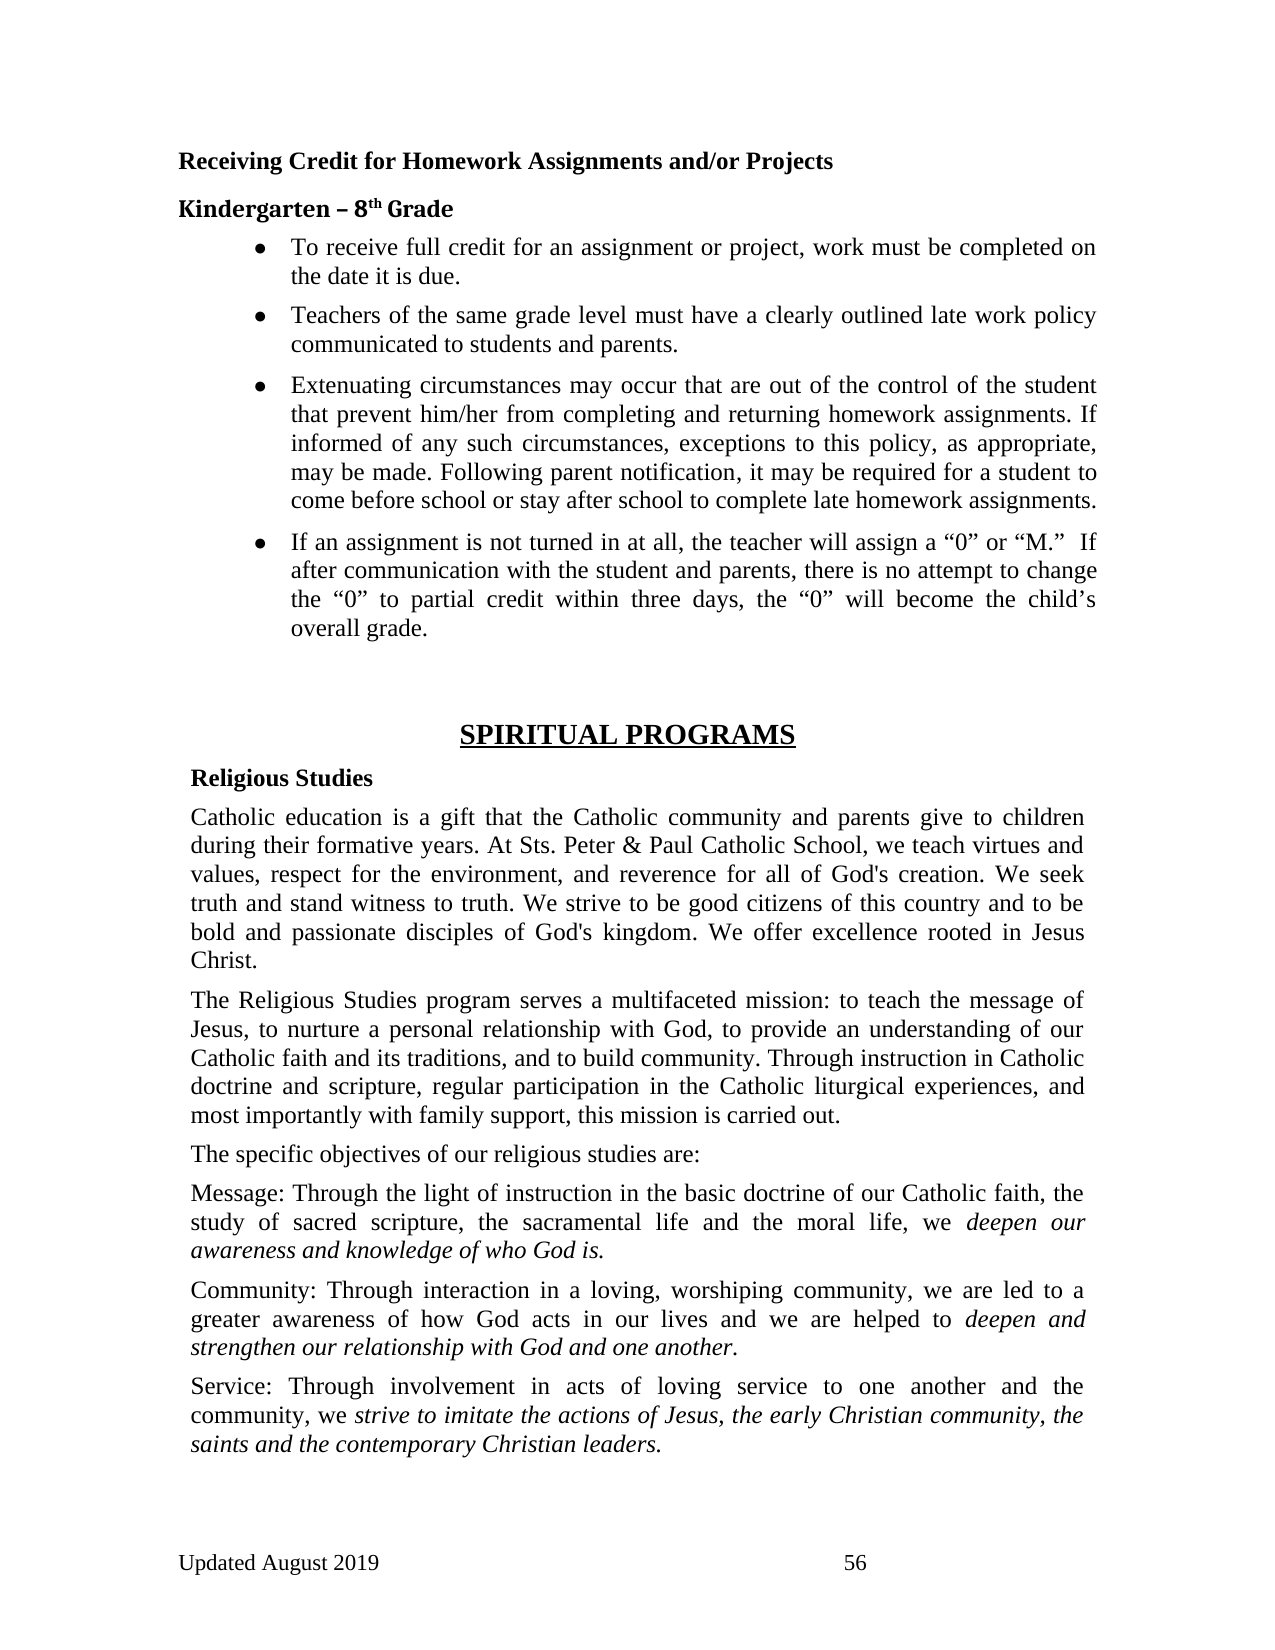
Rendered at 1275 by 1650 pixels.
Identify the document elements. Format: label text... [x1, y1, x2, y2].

list Extenuating circumstances may occur that are out of the control of the student that prevent him/her from completing and returning homework assignments. If informed of any such circumstances, exceptions to this policy, as appropriate, may be made. Following parent notification, it may be required for a student to come before school or stay after school to complete late homework assignments. [253, 370, 1098, 514]
text The specific objectives of our religious studies are: [190, 1139, 1098, 1168]
text Community: Through interaction in a loving, worshiping community, we are led to a greater awareness of how God acts in our lives and we are helped to deepen and strengthen our relationship with God and one another. [190, 1275, 1086, 1361]
subtitle Kindergarten – 8th Grade [178, 195, 1098, 224]
list Teachers of the same grade level must have a clearly outlined late work policy communicated to students and parents. [253, 300, 1098, 358]
list If an assignment is not turned in at all, the teacher will assign a “0” or “M.” If after communication with the student and parents, there is no attempt to change the “0” to partial credit within three days, the “0” will become the child’s overall grade. [253, 527, 1098, 642]
subtitle SPIRITUAL PROGRAMS [178, 717, 1077, 751]
list To receive full credit for an assignment or project, work must be completed on the date it is due. [253, 232, 1098, 290]
text Message: Through the light of instruction in the basic doctrine of our Catholic faith, the study of sacred scripture, the sacramental life and the moral life, we deepen our awareness and knowledge of who God is. [190, 1178, 1086, 1264]
text Service: Through involvement in acts of loving service to one another and the community, we strive to imitate the actions of Jesus, the early Christian community, the saints and the contemporary Christian leaders. [190, 1371, 1085, 1458]
subtitle Receiving Credit for Homework Assignments and/or Projects [178, 146, 1098, 174]
text Catholic education is a gift that the Catholic community and parents give to children during their formative years. At Sts. Peter & Paul Catholic School, we teach virtues and values, respect for the environment, and reverence for all of God's creation. We seek truth and stand witness to truth. We strive to be good citizens of this country and to be bold and passionate disciples of God's kingdom. We offer excellence rooted in Jesus Christ. [190, 802, 1085, 974]
text The Religious Studies program serves a multifaceted mission: to teach the message of Jesus, to nurture a personal relationship with God, to provide an understanding of our Catholic faith and its traditions, and to build community. Through instruction in Catholic doctrine and scripture, regular participation in the Catholic liturgical experiences, and most importantly with family support, this mission is carried out. [190, 985, 1085, 1129]
subtitle Religious Studies [190, 763, 1098, 792]
